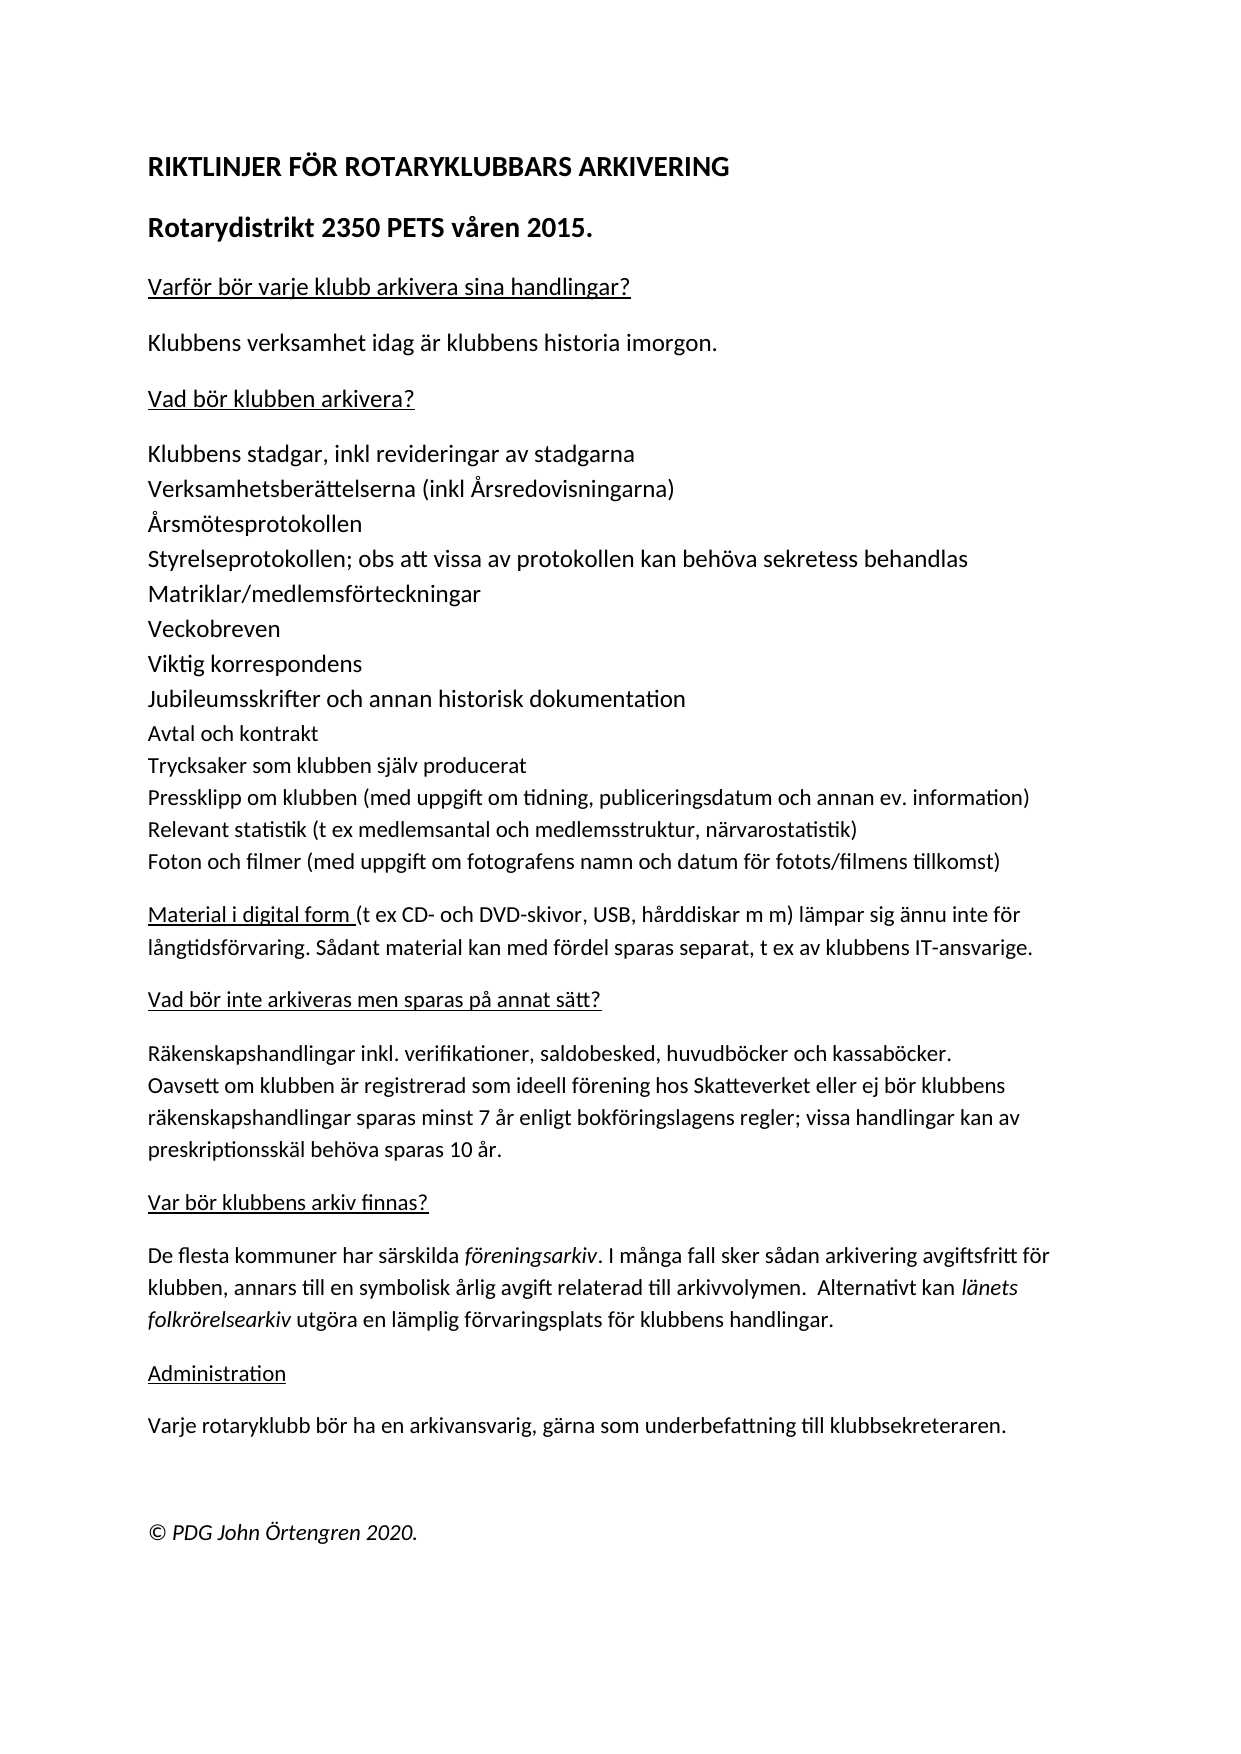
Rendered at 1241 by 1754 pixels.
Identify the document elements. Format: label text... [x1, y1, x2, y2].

text Material i digital form (t ex CD- och DVD-skivor, USB, hårddiskar m m) lämpar sig ännu inte för långtidsförvaring. Sådant material kan med fördel sparas separat, t ex av klubbens IT-ansvarige. [148, 900, 1093, 961]
text Foton och filmer (med uppgift om fotografens namn och datum för fotots/filmens tillkomst) [148, 847, 1093, 875]
text De flesta kommuner har särskilda föreningsarkiv. I många fall sker sådan arkivering avgiftsfritt för klubben, annars till en symbolisk årlig avgift relaterad till arkivvolymen. Alternativt kan länets folkrörelsearkiv utgöra en lämplig förvaringsplats för klubbens handlingar. [148, 1241, 1093, 1334]
text Administration [148, 1359, 1093, 1387]
text RIKTLINJER FÖR ROTARYKLUBBARS ARKIVERING [148, 148, 1093, 183]
text Varje rotaryklubb bör ha en arkivansvarig, gärna som underbefattning till klubbsekreteraren. [148, 1412, 1093, 1440]
text Var bör klubbens arkiv finnas? [148, 1188, 1093, 1216]
text Varför bör varje klubb arkivera sina handlingar? [148, 271, 1093, 302]
text Matriklar/medlemsförteckningar [148, 579, 1093, 609]
text Klubbens stadgar, inkl revideringar av stadgarna [148, 439, 1093, 469]
text Räkenskapshandlingar inkl. verifikationer, saldobesked, huvudböcker och kassaböcker. [148, 1039, 1093, 1067]
text Vad bör inte arkiveras men sparas på annat sätt? [148, 986, 1093, 1014]
text Rotarydistrikt 2350 PETS våren 2015. [148, 209, 1093, 245]
text Årsmötesprotokollen [148, 509, 1093, 539]
text Trycksaker som klubben själv producerat [148, 751, 1093, 779]
text Relevant statistik (t ex medlemsantal och medlemsstruktur, närvarostatistik) [148, 815, 1093, 843]
text Styrelseprotokollen; obs att vissa av protokollen kan behöva sekretess behandlas [148, 544, 1093, 574]
text Klubbens verksamhet idag är klubbens historia imorgon. [148, 327, 1093, 357]
text Pressklipp om klubben (med uppgift om tidning, publiceringsdatum och annan ev. information) [148, 783, 1093, 811]
text Oavsett om klubben är registrerad som ideell förening hos Skatteverket eller ej bör klubbens räkenskapshandlingar sparas minst 7 år enligt bokföringslagens regler; vissa handlingar kan av preskriptionsskäl behöva sparas 10 år. [148, 1071, 1093, 1163]
text Veckobreven [148, 614, 1093, 644]
text Verksamhetsberättelserna (inkl Årsredovisningarna) [148, 474, 1093, 504]
text Jubileumsskrifter och annan historisk dokumentation [148, 684, 1093, 714]
text © PDG John Örtengren 2020. [148, 1518, 1093, 1546]
text Viktig korrespondens [148, 649, 1093, 679]
text Vad bör klubben arkivera? [148, 383, 1093, 413]
text Avtal och kontrakt [148, 719, 1093, 747]
